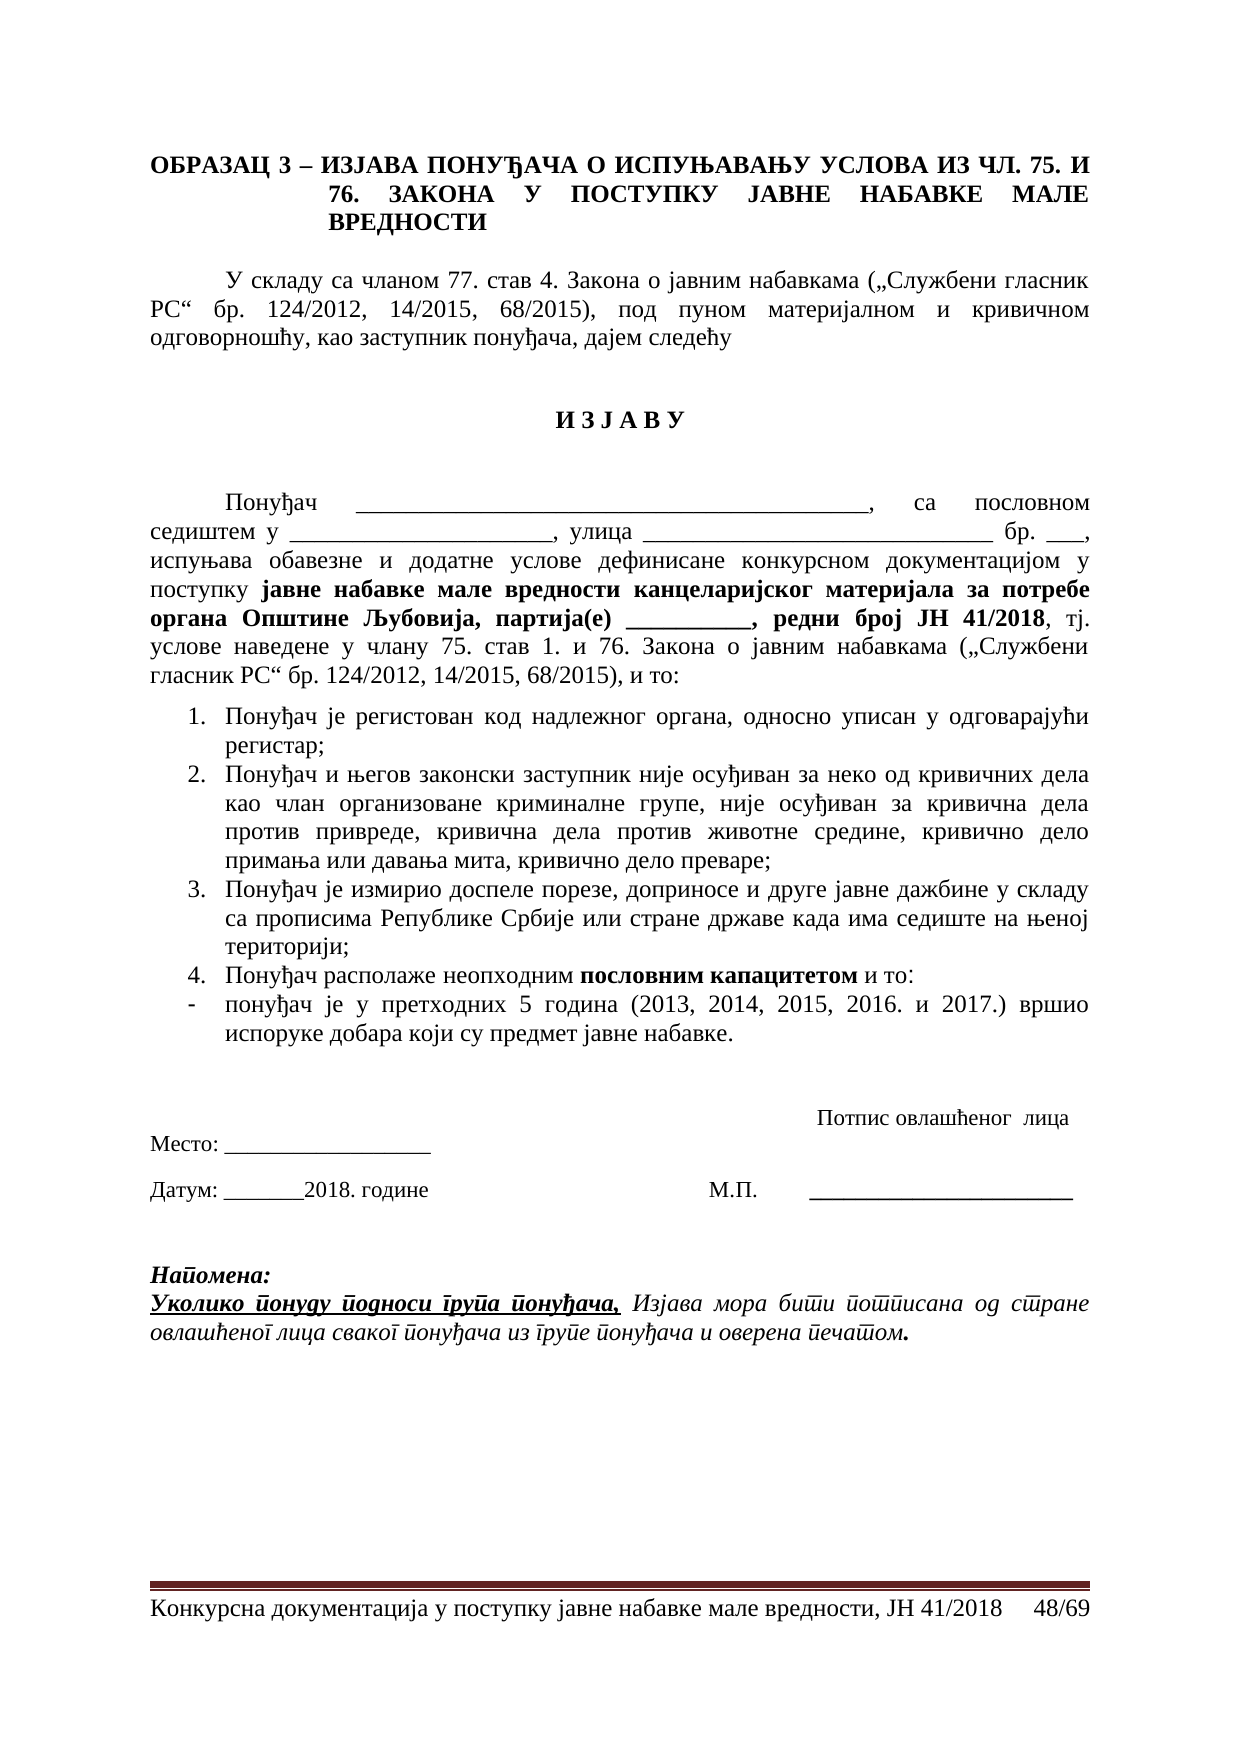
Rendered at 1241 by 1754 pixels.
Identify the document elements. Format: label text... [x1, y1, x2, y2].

text Напомена: [150, 1260, 1090, 1288]
text Понуђач _________________________________________, са пословном седиштем у _____________________, улица ____________________________ бр. ___, испуњава обавезне и додатне услове дефинисане конкурсном документацијом у поступку јавне набавке мале вредности канцеларијског материјала за потребе органа Општине Љубовија, партија(е) __________, редни број ЈН 41/2018, тј. услове наведене у члану 75. став 1. и 76. Закона о јавним набавкама („Службени гласник РС“ бр. 124/2012, 14/2015, 68/2015), и то: [150, 487, 1090, 689]
list понуђач је у претходних 5 година (2013, 2014, 2015, 2016. и 2017.) вршио испоруке добара који су предмет јавне набавке. [187, 989, 1090, 1047]
text ОБРАЗАЦ 3 – ИЗЈАВА ПОНУЂАЧА О ИСПУЊАВАЊУ УСЛОВА ИЗ ЧЛ. 75. И 76. ЗАКОНА У ПОСТУПКУ ЈАВНЕ НАБАВКЕ МАЛЕ ВРЕДНОСТИ [150, 150, 1090, 236]
text У складу са чланом 77. став 4. Закона о јавним набавкама („Службени гласник РС“ бр. 124/2012, 14/2015, 68/2015), под пуном материјалном и кривичном одговорношћу, као заступник понуђача, дајем следећу [150, 265, 1090, 351]
list Понуђач располаже неопходним пословним капацитетом и то: [187, 960, 1090, 989]
text Потпис овлашћеног лица [150, 1104, 1083, 1130]
list Понуђач је измирио доспеле порезе, доприносе и друге јавне дажбине у складу са прописима Републике Србије или стране државе када има седиште на њеној територији; [187, 874, 1090, 960]
text Место: __________________ [150, 1130, 1090, 1157]
text И З Ј А В У [150, 405, 1090, 434]
text Датум: _______2018. године M.П. _______________________ [150, 1176, 1090, 1202]
list Понуђач је регистован код надлежног органа, односно уписан у одговарајући регистар; [187, 701, 1090, 759]
text Уколико понуду подноси група понуђача, Изјава мора бити потписана од стране овлашћеног лица сваког понуђача из групе понуђача и оверена печатом. [150, 1288, 1090, 1346]
list Понуђач и његов законски заступник није осуђиван за неко од кривичних дела као члан организоване криминалне групе, није осуђиван за кривична дела против привреде, кривична дела против животне средине, кривично дело примања или давања мита, кривично дело преваре; [187, 759, 1090, 874]
